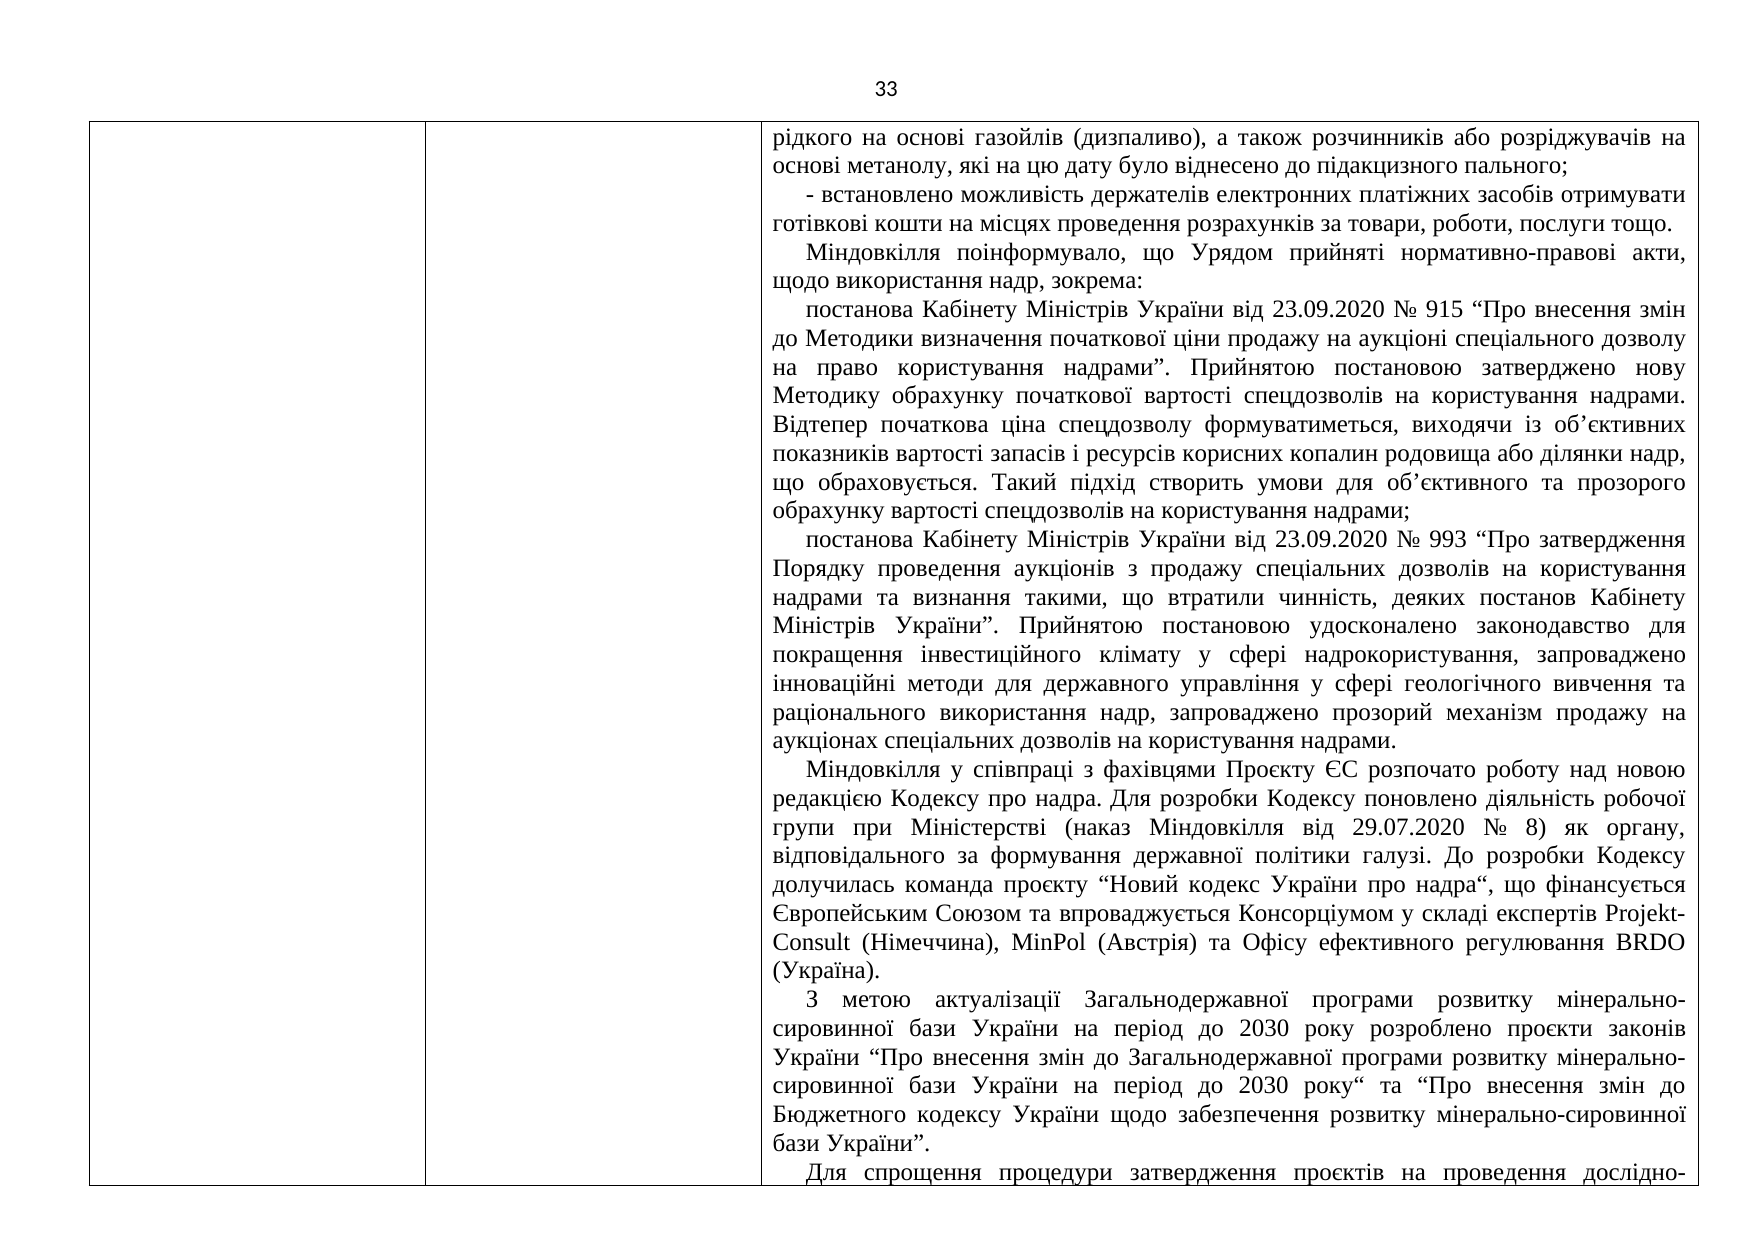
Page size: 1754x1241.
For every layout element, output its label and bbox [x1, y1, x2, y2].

table_cell [90, 122, 425, 1185]
table_cell [426, 122, 761, 1185]
